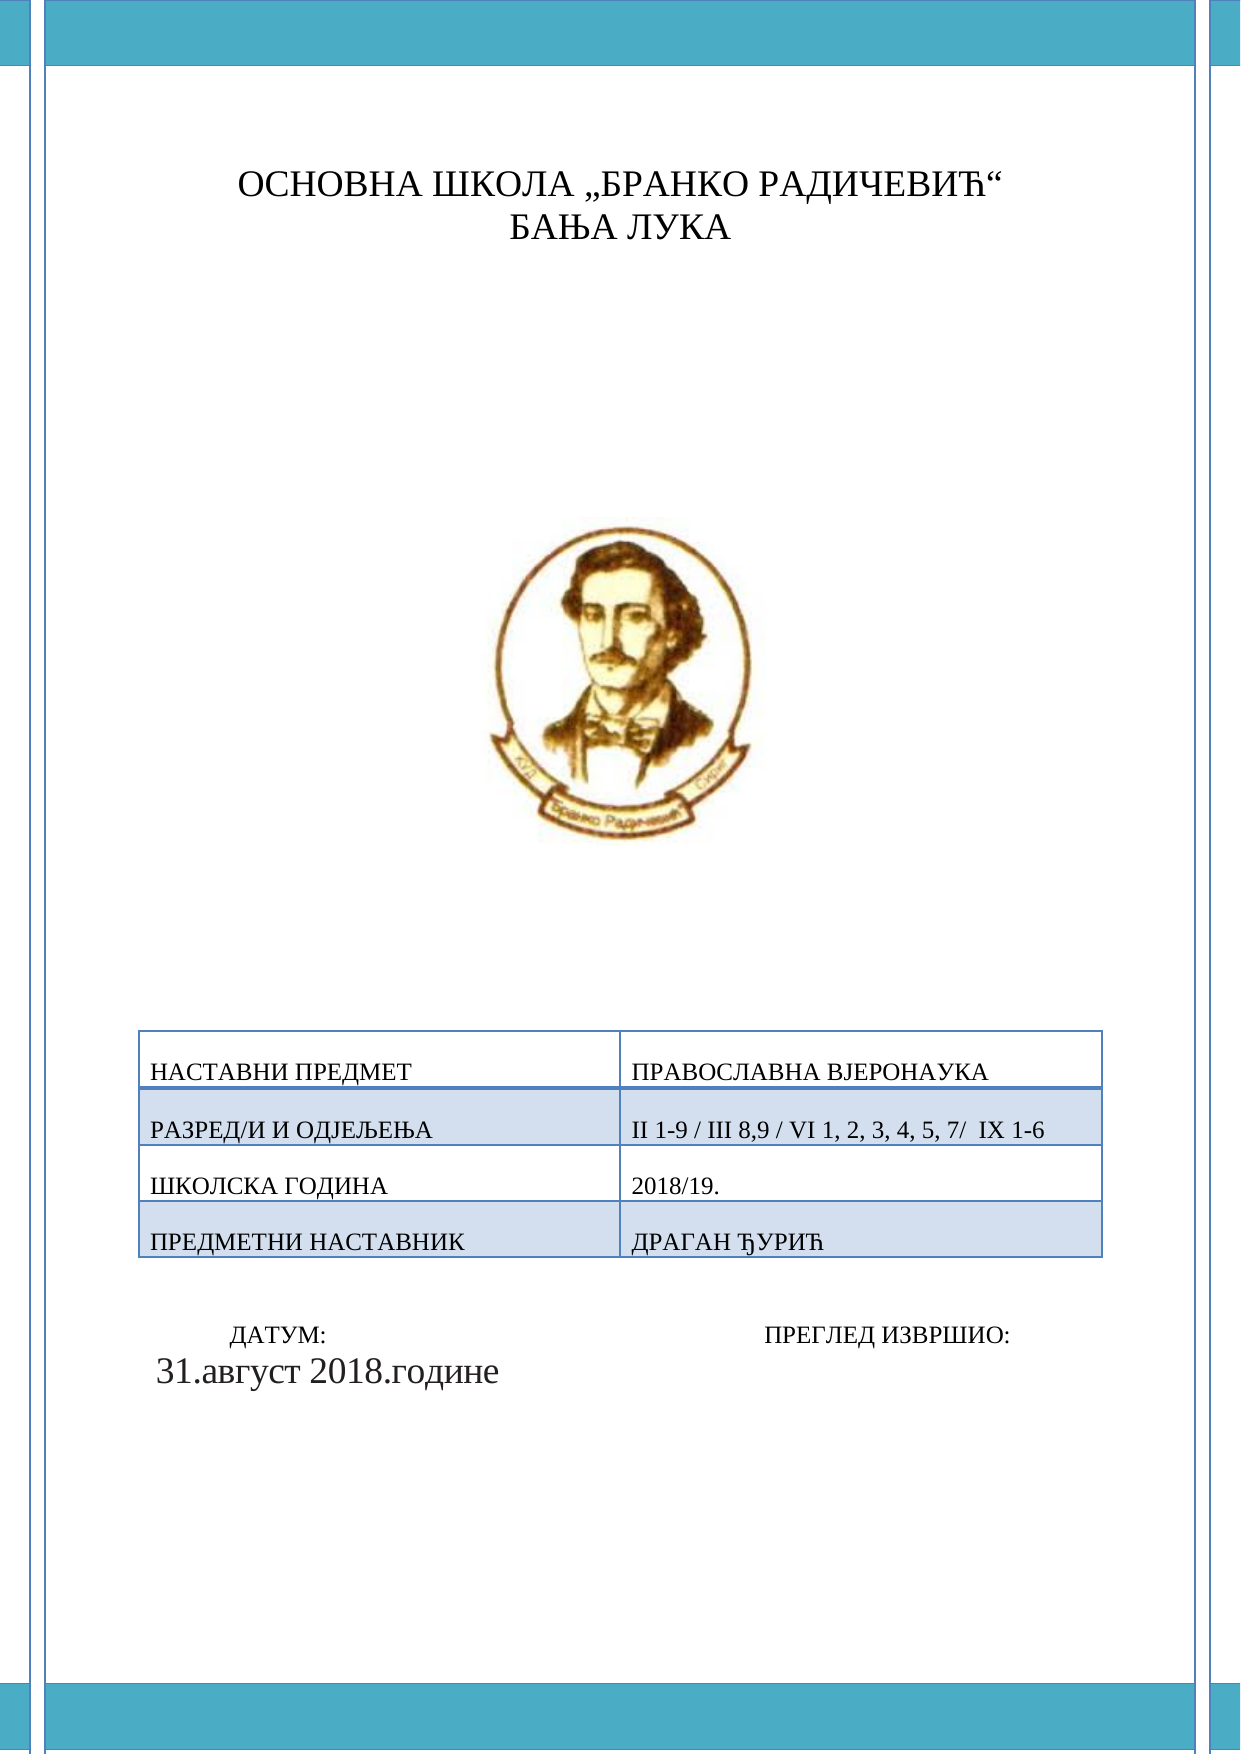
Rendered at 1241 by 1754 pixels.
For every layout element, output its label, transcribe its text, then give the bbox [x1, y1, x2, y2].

text ДАТУМ: ПРЕГЛЕД ИЗВРШИО: [75, 1320, 1165, 1349]
picture [463, 517, 777, 846]
text 31.август 2018.године [75, 1349, 1165, 1392]
